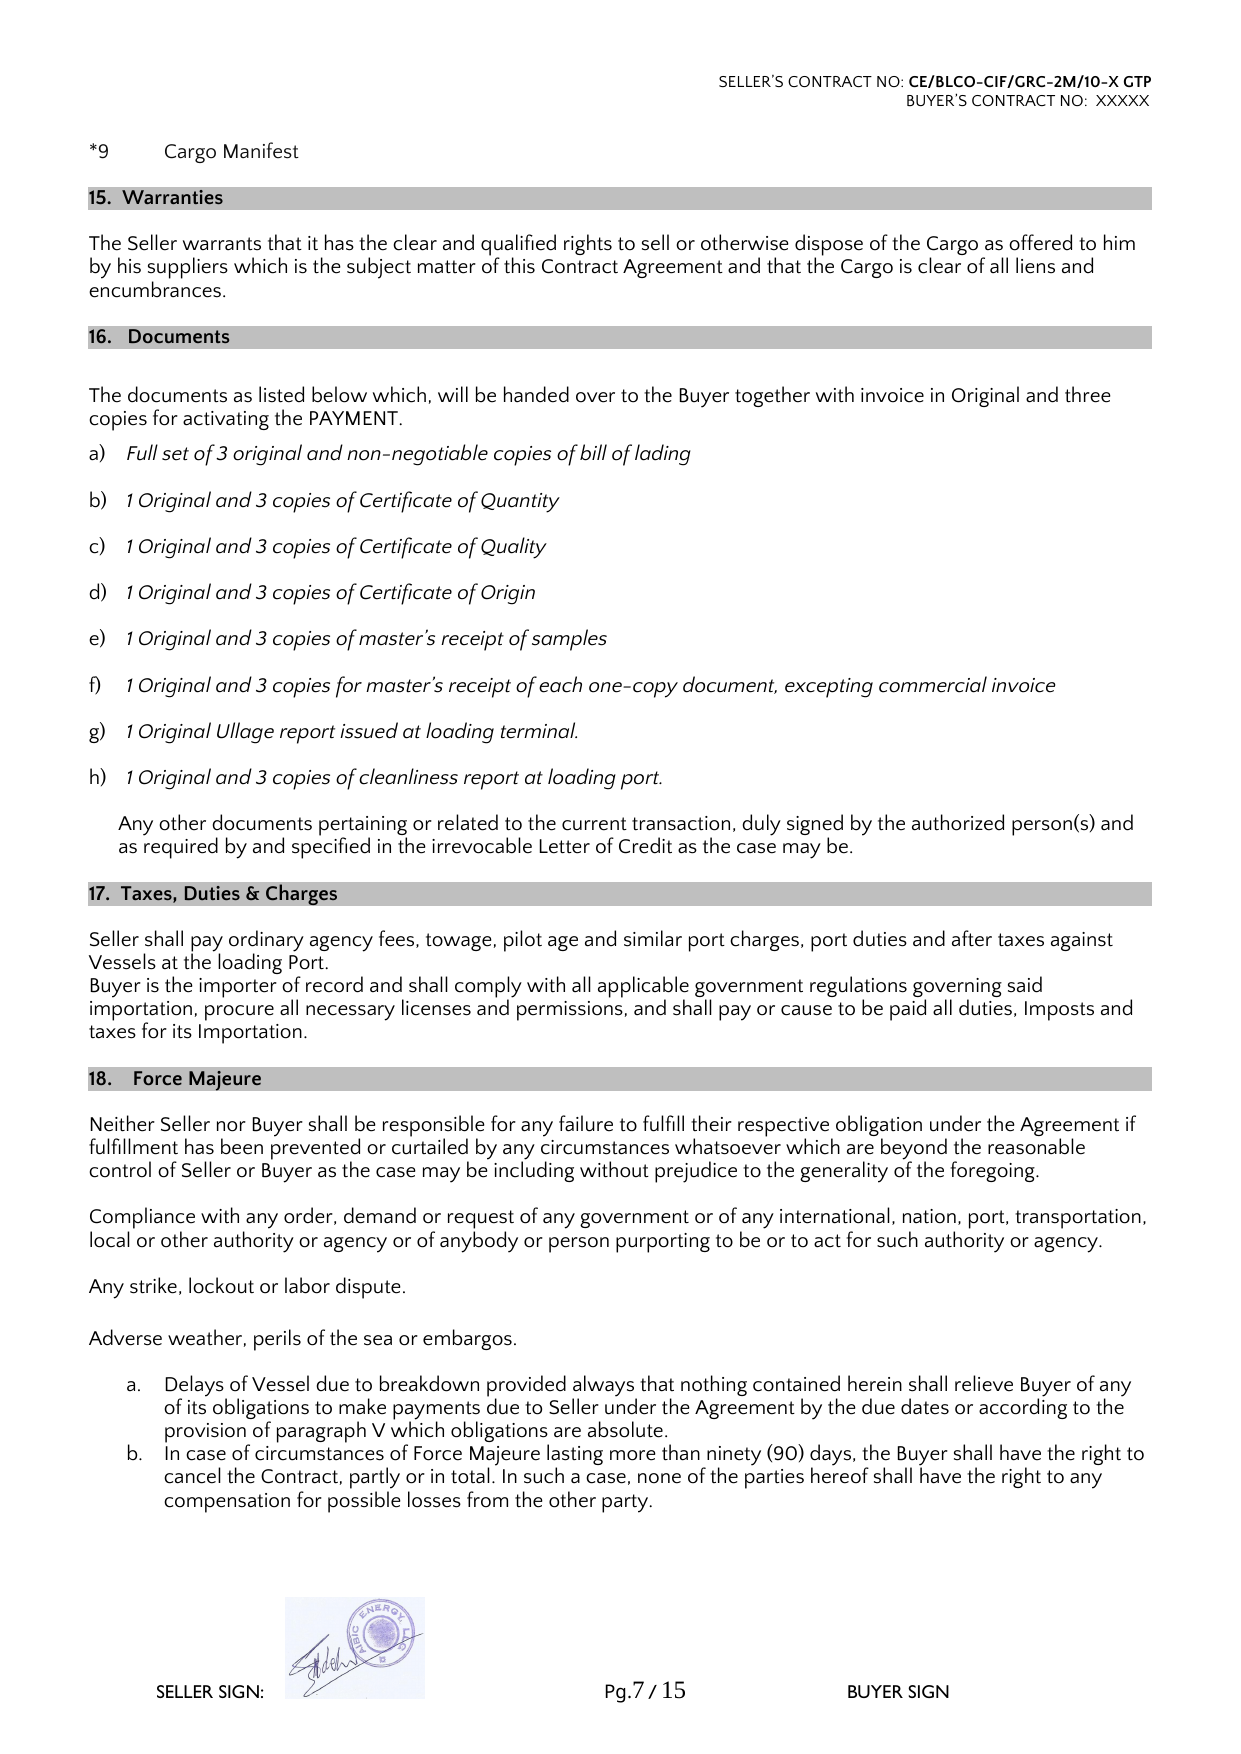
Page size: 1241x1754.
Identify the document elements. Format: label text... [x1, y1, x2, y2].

text 15. Warranties [88, 187, 1152, 210]
text Any strike, lockout or labor dispute. [88, 1276, 1152, 1299]
text Adverse weather, perils of the sea or embargos. [88, 1327, 1152, 1351]
text The documents as listed below which, will be handed over to the Buyer together with invoice in Original and three copies for activating the PAYMENT. [88, 384, 1152, 431]
list 1 Original and 3 copies of Certificate of Quality [88, 536, 1152, 559]
list Delays of Vessel due to breakdown provided always that nothing contained herein shall relieve Buyer of any of its obligations to make payments due to Seller under the Agreement by the due dates or according to the provision of paragraph V which obligations are absolute. [126, 1374, 1152, 1443]
picture [285, 1597, 425, 1699]
list 1 Original and 3 copies of master’s receipt of samples [88, 628, 1152, 651]
list 1 Original and 3 copies of Certificate of Quantity [88, 489, 1152, 512]
text The Seller warrants that it has the clear and qualified rights to sell or otherwise dispose of the Cargo as offered to him by his suppliers which is the subject matter of this Contract Agreement and that the Cargo is clear of all liens and encumbrances. [88, 233, 1152, 302]
text 18. Force Majeure [88, 1067, 1152, 1091]
text Seller shall pay ordinary agency fees, towage, pilot age and similar port charges, port duties and after taxes against Vessels at the loading Port. Buyer is the importer of record and shall comply with all applicable government regulations governing said importation, procure all necessary licenses and permissions, and shall pay or cause to be paid all duties, Imposts and taxes for its Importation. [88, 929, 1152, 1044]
text Compliance with any order, demand or request of any government or of any international, nation, port, transportation, local or other authority or agency or of anybody or person purporting to be or to act for such authority or agency. [88, 1206, 1152, 1252]
text *9 Cargo Manifest [88, 141, 1152, 164]
text Any other documents pertaining or related to the current transaction, duly signed by the authorized person(s) and as required by and specified in the irrevocable Letter of Credit as the case may be. [118, 813, 1152, 859]
list Full set of 3 original and non-negotiable copies of bill of lading [88, 443, 1152, 466]
list 1 Original and 3 copies of cleanliness report at loading port. [88, 767, 1152, 790]
list 1 Original and 3 copies of Certificate of Origin [88, 582, 1152, 605]
list 1 Original and 3 copies for master’s receipt of each one-copy document, excepting commercial invoice [88, 674, 1152, 697]
list 1 Original Ullage report issued at loading terminal. [88, 721, 1152, 744]
list In case of circumstances of Force Majeure lasting more than ninety (90) days, the Buyer shall have the right to cancel the Contract, partly or in total. In such a case, none of the parties hereof shall have the right to any compensation for possible losses from the other party. [126, 1443, 1152, 1512]
text 17. Taxes, Duties & Charges [88, 882, 1152, 906]
text Neither Seller nor Buyer shall be responsible for any failure to fulfill their respective obligation under the Agreement if fulfillment has been prevented or curtailed by any circumstances whatsoever which are beyond the reasonable control of Seller or Buyer as the case may be including without prejudice to the generality of the foregoing. [88, 1114, 1152, 1183]
text 16. Documents [88, 326, 1152, 349]
